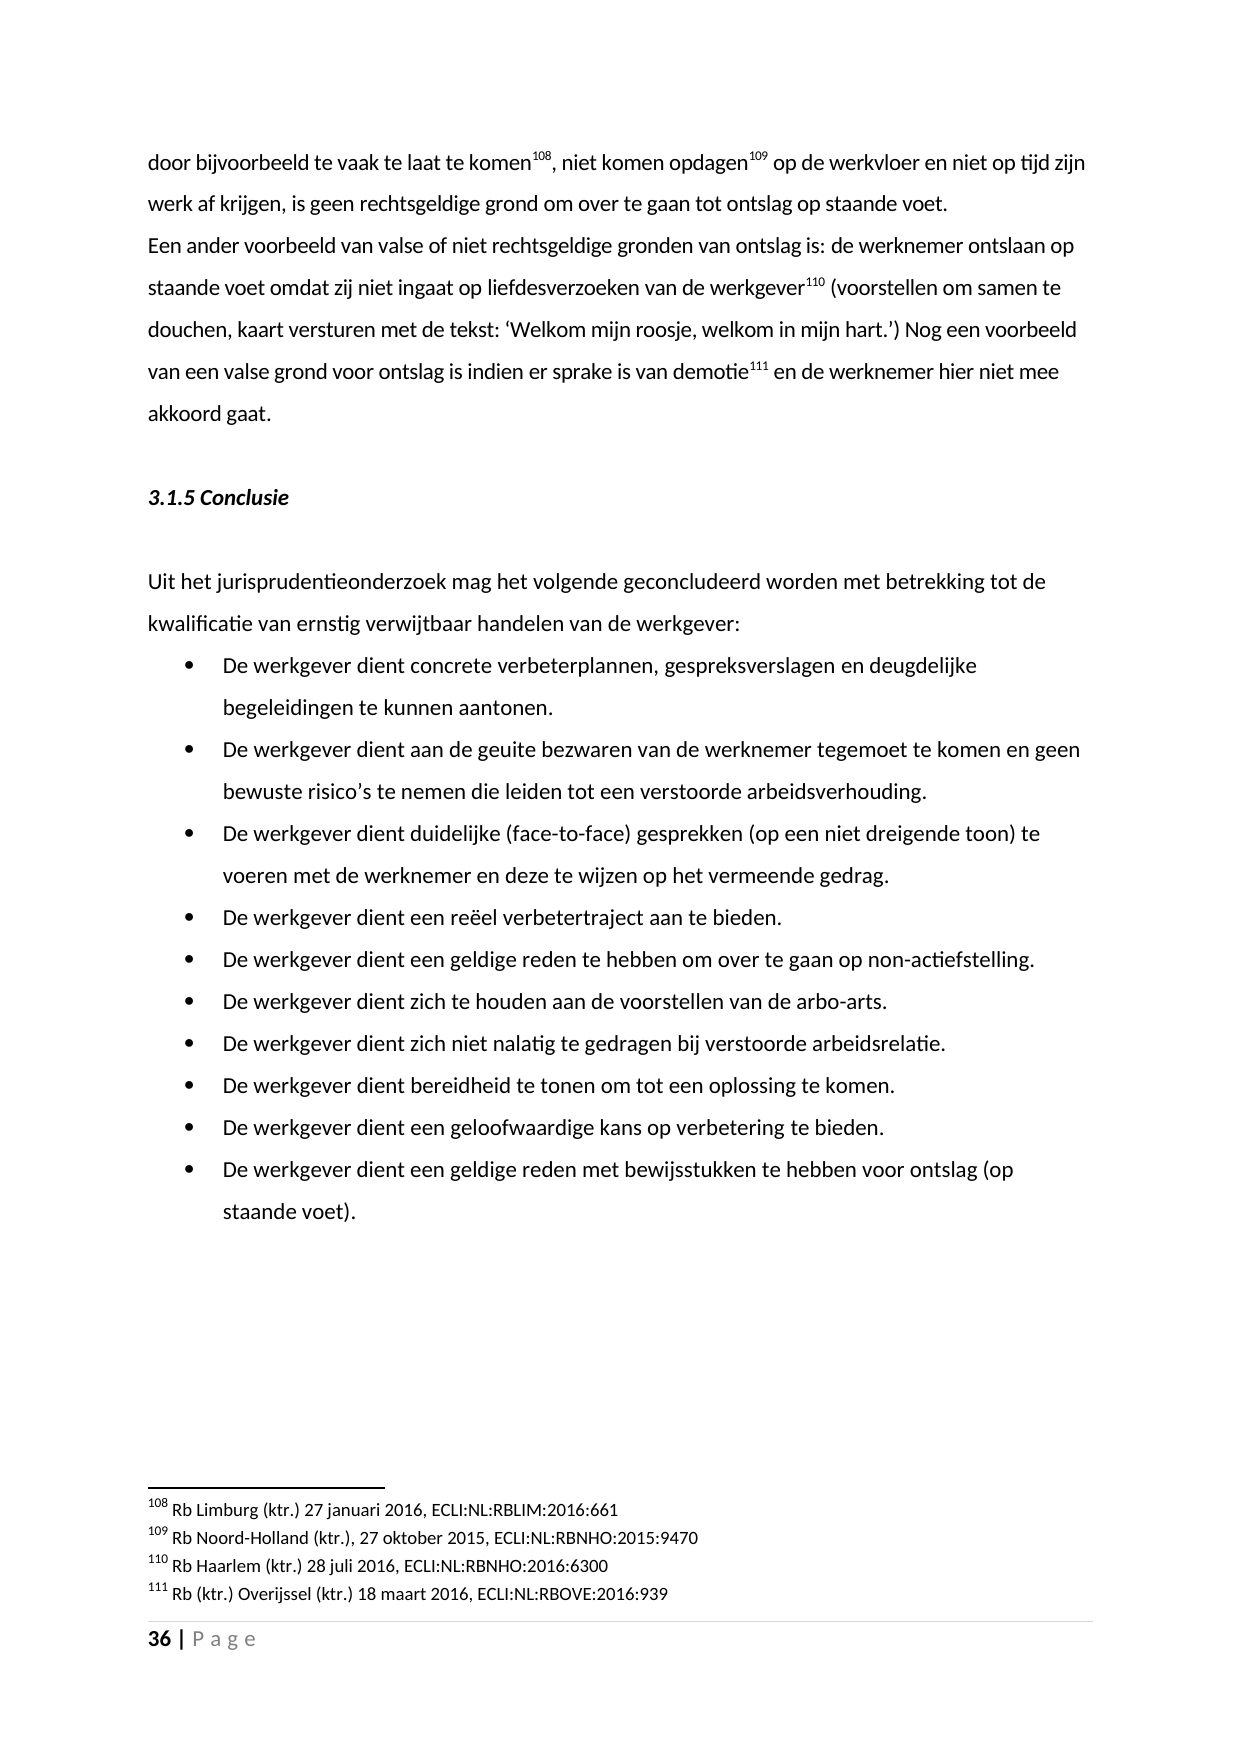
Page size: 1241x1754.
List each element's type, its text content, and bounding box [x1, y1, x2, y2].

list De werkgever dient zich te houden aan de voorstellen van de arbo-arts. [185, 987, 1093, 1015]
text Tevens bepaalt het Hof te ‘s-Hertogenbosch dat werkweigering te allen tijde geen reden is om direct over te gaan tot ontslag op staande voet.. Gebrek aan discipline op de werkvloer van de werknemer, door bijvoorbeeld te vaak te laat te komen, niet komen opdagen op de werkvloer en niet op tijd zijn werk af krijgen, is geen rechtsgeldige grond om over te gaan tot ontslag op staande voet. [148, 148, 1095, 218]
list De werkgever dient zich niet nalatig te gedragen bij verstoorde arbeidsrelatie. [185, 1029, 1093, 1057]
list De werkgever dient bereidheid te tonen om tot een oplossing te komen. [185, 1071, 1093, 1099]
list De werkgever dient een geldige reden te hebben om over te gaan op non-actiefstelling. [185, 945, 1093, 973]
list De werkgever dient een reëel verbetertraject aan te bieden. [185, 903, 1093, 931]
list De werkgever dient aan de geuite bezwaren van de werknemer tegemoet te komen en geen bewuste risico’s te nemen die leiden tot een verstoorde arbeidsverhouding. [185, 735, 1093, 805]
list De werkgever dient een geldige reden met bewijsstukken te hebben voor ontslag (op staande voet). [185, 1155, 1093, 1225]
list De werkgever dient duidelijke (face-to-face) gesprekken (op een niet dreigende toon) te voeren met de werknemer en deze te wijzen op het vermeende gedrag. [185, 819, 1093, 889]
text Een ander voorbeeld van valse of niet rechtsgeldige gronden van ontslag is: de werknemer ontslaan op staande voet omdat zij niet ingaat op liefdesverzoeken van de werkgever (voorstellen om samen te douchen, kaart versturen met de tekst: ‘Welkom mijn roosje, welkom in mijn hart.’) Nog een voorbeeld van een valse grond voor ontslag is indien er sprake is van demotie en de werknemer hier niet mee akkoord gaat. [148, 232, 1095, 427]
list De werkgever dient een geloofwaardige kans op verbetering te bieden. [185, 1113, 1093, 1141]
list De werkgever dient concrete verbeterplannen, gespreksverslagen en deugdelijke begeleidingen te kunnen aantonen. [185, 651, 1093, 721]
text Uit het jurisprudentieonderzoek mag het volgende geconcludeerd worden met betrekking tot de kwalificatie van ernstig verwijtbaar handelen van de werkgever: [148, 567, 1093, 637]
text 3.1.5 Conclusie [148, 483, 1093, 511]
